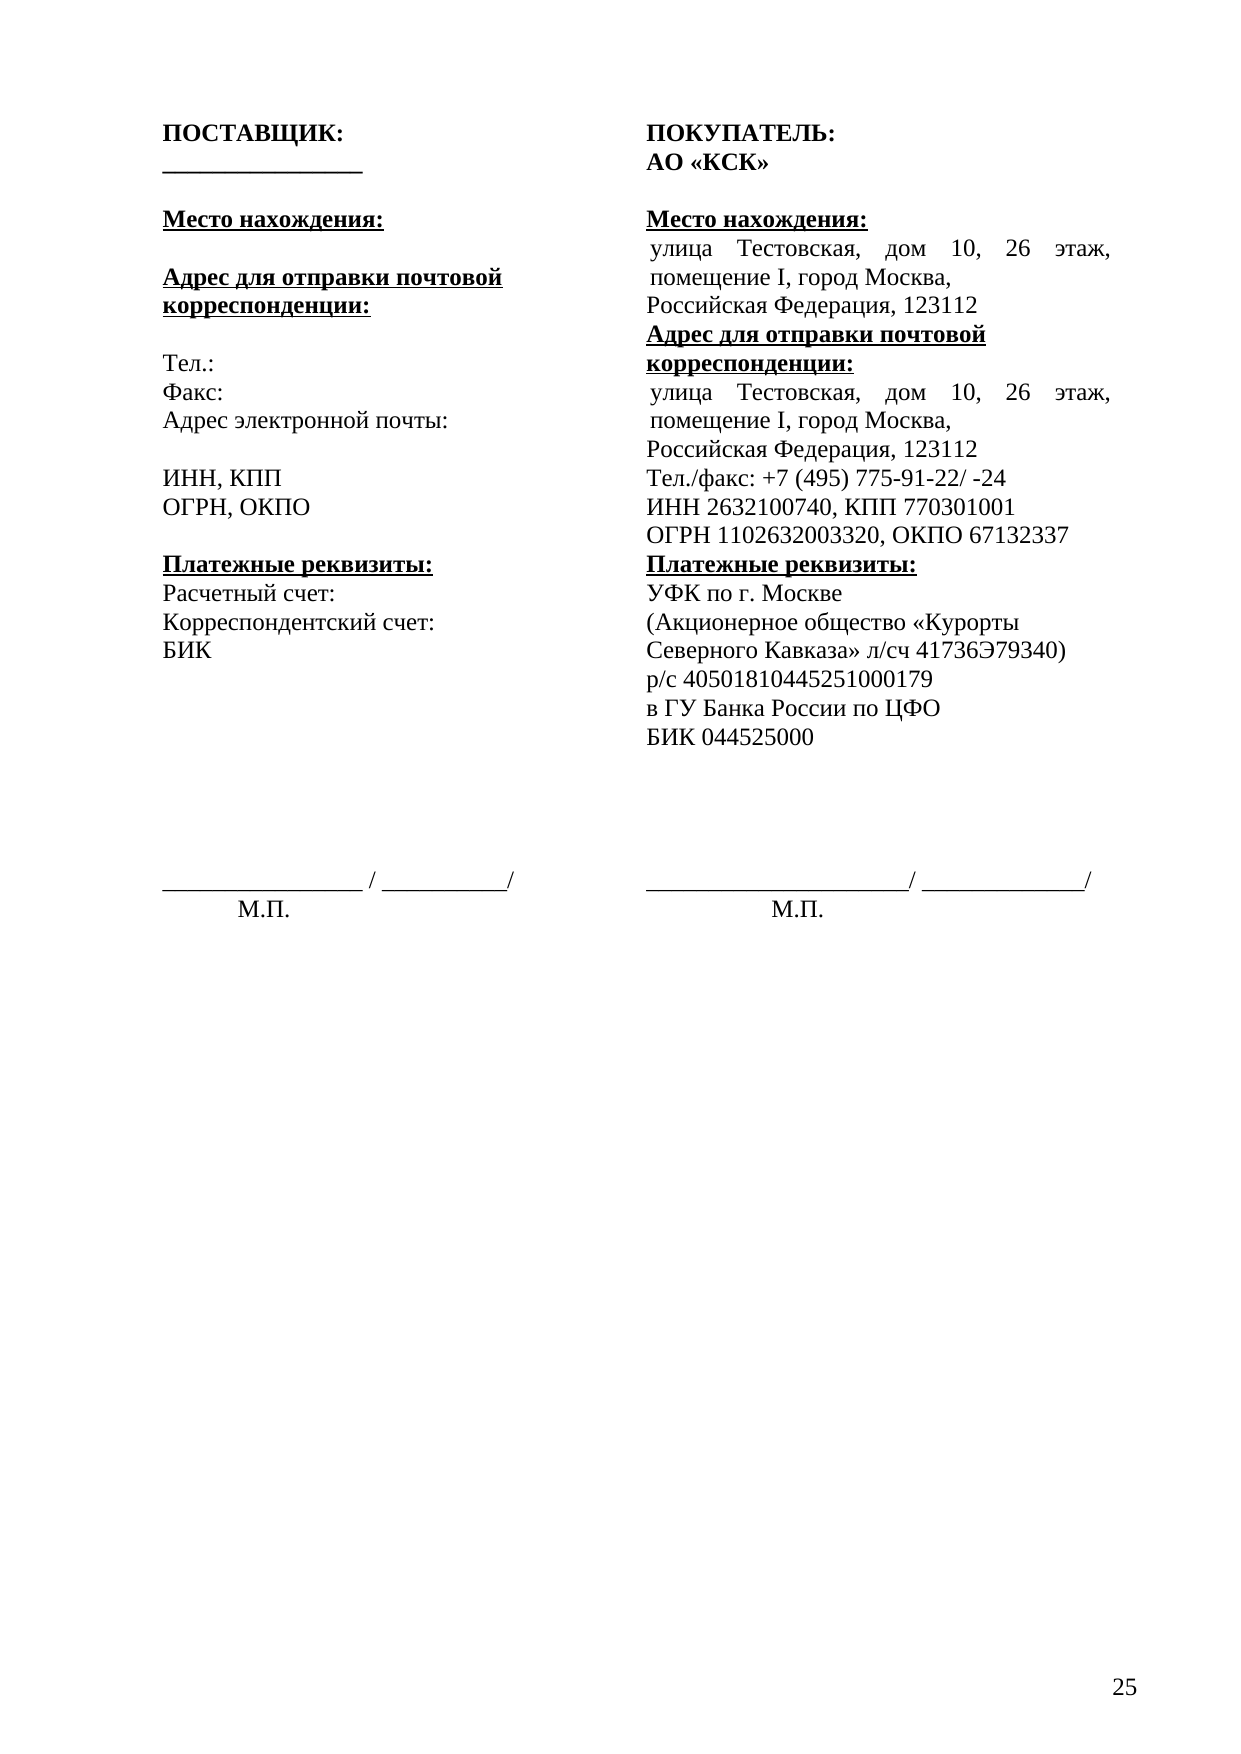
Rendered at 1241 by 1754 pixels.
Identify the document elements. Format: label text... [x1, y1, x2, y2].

table_header ПОКУПАТЕЛЬ: АО «КСК» Место нахождения: улица Тестовская, дом 10, 26 этаж, помещение I, город Москва, Российская Федерация, 123112 Адрес для отправки почтовой корреспонденции: улица Тестовская, дом 10, 26 этаж, помещение I, город Москва, Российская Федерация, 123112 Тел./факс: +7 (495) 775-91-22/ -24 ИНН 2632100740, КПП 770301001 ОГРН 1102632003320, ОКПО 67132337 Платежные реквизиты: УФК по г. Москве (Акционерное общество «Курорты Северного Кавказа» л/сч 41736Э79340) р/с 40501810445251000179 в ГУ Банка России по ЦФО БИК 044525000 _____________________/ _____________/ М.П. [620, 118, 1122, 923]
table_header ПОСТАВЩИК: ________________ Место нахождения: Адрес для отправки почтовой корреспонденции: Тел.: Факс: Адрес электронной почты: ИНН, КПП ОГРН, ОКПО Платежные реквизиты: Расчетный счет: Корреспондентский счет: БИК ________________ / __________/ М.П. [136, 118, 620, 923]
